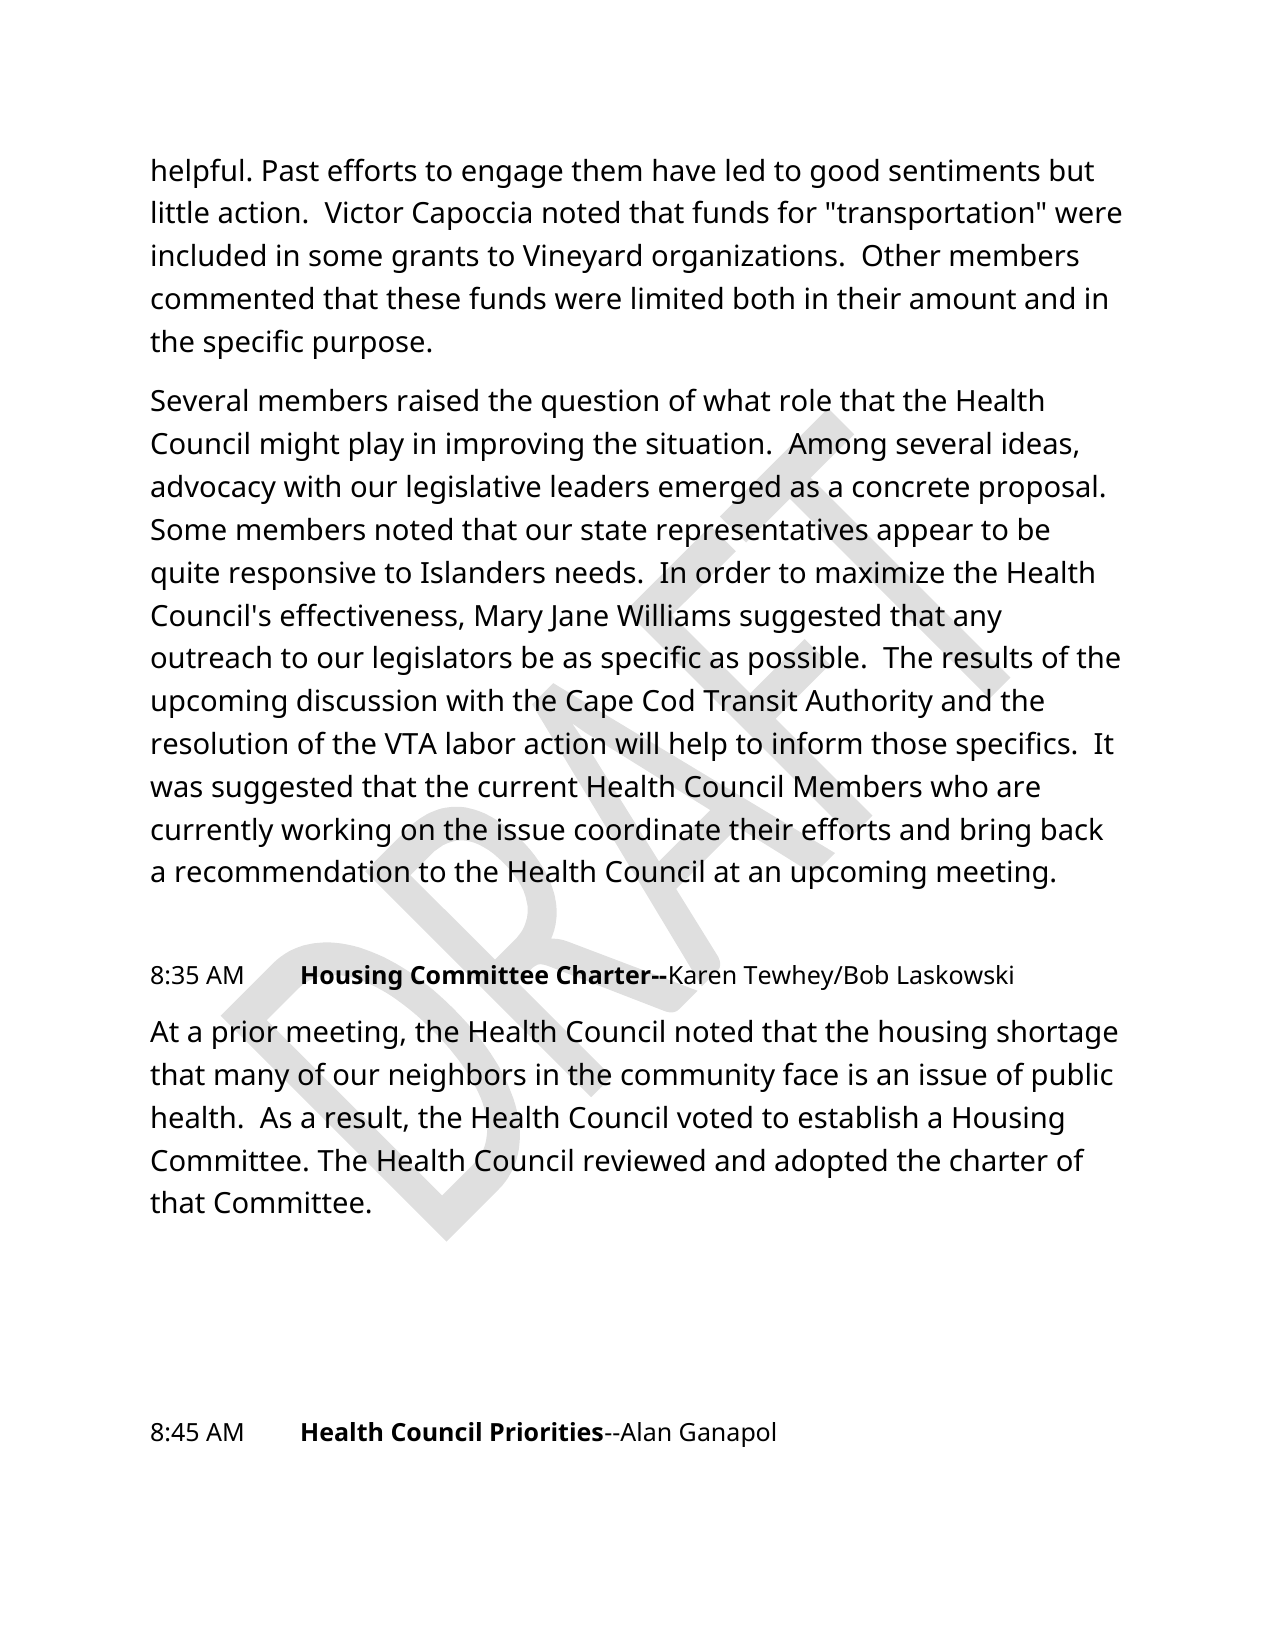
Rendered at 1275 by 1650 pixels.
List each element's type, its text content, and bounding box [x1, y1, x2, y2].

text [150, 150, 1125, 361]
text 8:35 AM Housing Committee Charter--Karen Tewhey/Bob Laskowski [150, 958, 1125, 992]
text Several members raised the question of what role that the Health Council might play in improving the situation. Among several ideas, advocacy with our legislative leaders emerged as a concrete proposal. Some members noted that our state representatives appear to be quite responsive to Islanders needs. In order to maximize the Health Council's effectiveness, Mary Jane Williams suggested that any outreach to our legislators be as specific as possible. The results of the upcoming discussion with the Cape Cod Transit Authority and the resolution of the VTA labor action will help to inform those specifics. It was suggested that the current Health Council Members who are currently working on the issue coordinate their efforts and bring back a recommendation to the Health Council at an upcoming meeting. [150, 381, 1125, 891]
text 8:45 AM Health Council Priorities--Alan Ganapol [150, 1414, 1125, 1449]
text At a prior meeting, the Health Council noted that the housing shortage that many of our neighbors in the community face is an issue of public health. As a result, the Health Council voted to establish a Housing Committee. The Health Council reviewed and adopted the charter of that Committee. [150, 1011, 1125, 1222]
